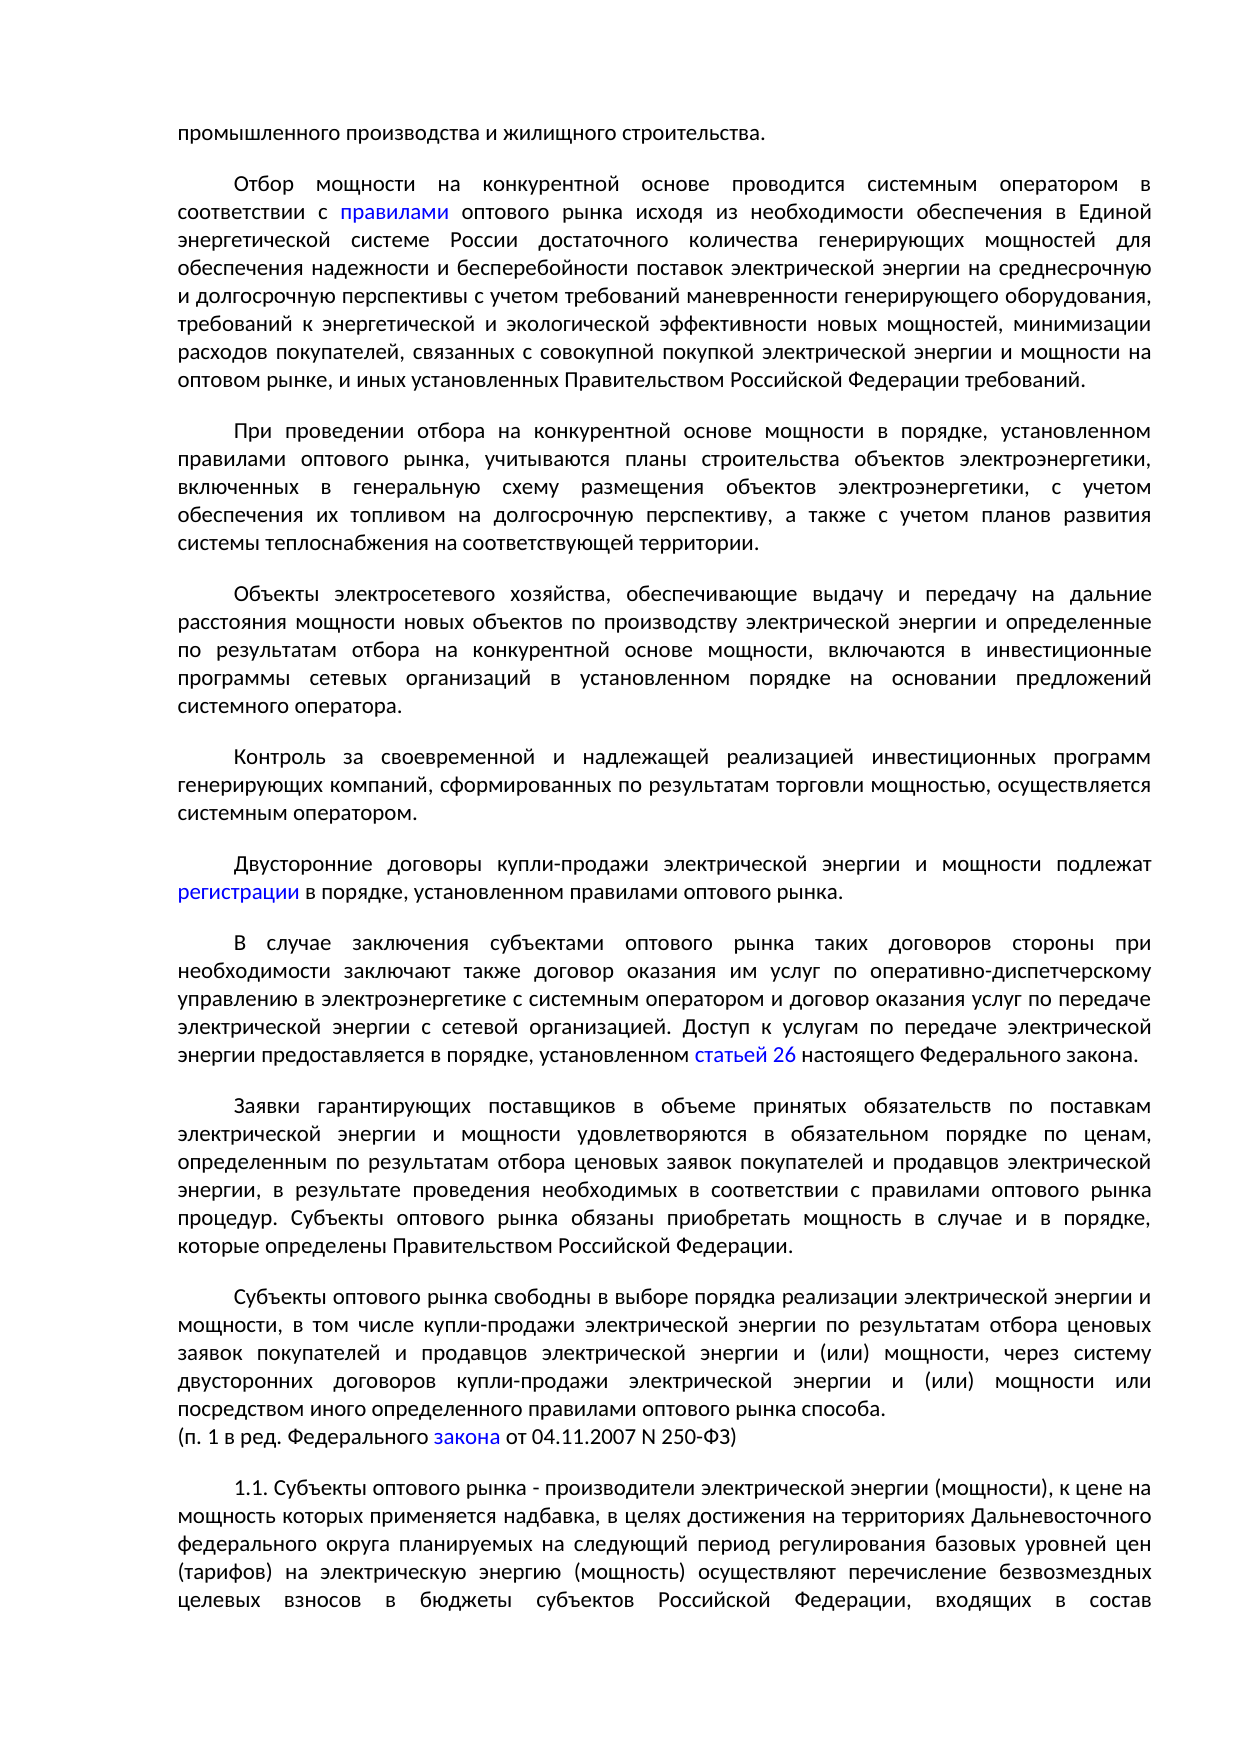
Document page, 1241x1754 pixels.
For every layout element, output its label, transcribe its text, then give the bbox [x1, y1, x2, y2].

text Субъекты оптового рынка свободны в выборе порядка реализации электрической энергии и мощности, в том числе купли-продажи электрической энергии по результатам отбора ценовых заявок покупателей и продавцов электрической энергии и (или) мощности, через систему двусторонних договоров купли-продажи электрической энергии и (или) мощности или посредством иного определенного правилами оптового рынка способа. [177, 1282, 1152, 1422]
text В случае заключения субъектами оптового рынка таких договоров стороны при необходимости заключают также договор оказания им услуг по оперативно-диспетчерскому управлению в электроэнергетике с системным оператором и договор оказания услуг по передаче электрической энергии с сетевой организацией. Доступ к услугам по передаче электрической энергии предоставляется в порядке, установленном статьей 26 настоящего Федерального закона. [177, 928, 1152, 1068]
text При проведении отбора на конкурентной основе мощности в порядке, установленном правилами оптового рынка, учитываются планы строительства объектов электроэнергетики, включенных в генеральную схему размещения объектов электроэнергетики, с учетом обеспечения их топливом на долгосрочную перспективу, а также с учетом планов развития системы теплоснабжения на соответствующей территории. [177, 416, 1152, 556]
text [177, 118, 1152, 146]
text Объекты электросетевого хозяйства, обеспечивающие выдачу и передачу на дальние расстояния мощности новых объектов по производству электрической энергии и определенные по результатам отбора на конкурентной основе мощности, включаются в инвестиционные программы сетевых организаций в установленном порядке на основании предложений системного оператора. [177, 579, 1152, 719]
text Заявки гарантирующих поставщиков в объеме принятых обязательств по поставкам электрической энергии и мощности удовлетворяются в обязательном порядке по ценам, определенным по результатам отбора ценовых заявок покупателей и продавцов электрической энергии, в результате проведения необходимых в соответствии с правилами оптового рынка процедур. Субъекты оптового рынка обязаны приобретать мощность в случае и в порядке, которые определены Правительством Российской Федерации. [177, 1091, 1152, 1259]
text (п. 1 в ред. Федерального закона от 04.11.2007 N 250-ФЗ) [177, 1422, 1152, 1450]
text Отбор мощности на конкурентной основе проводится системным оператором в соответствии с правилами оптового рынка исходя из необходимости обеспечения в Единой энергетической системе России достаточного количества генерирующих мощностей для обеспечения надежности и бесперебойности поставок электрической энергии на среднесрочную и долгосрочную перспективы с учетом требований маневренности генерирующего оборудования, требований к энергетической и экологической эффективности новых мощностей, минимизации расходов покупателей, связанных с совокупной покупкой электрической энергии и мощности на оптовом рынке, и иных установленных Правительством Российской Федерации требований. [177, 169, 1152, 393]
text Двусторонние договоры купли-продажи электрической энергии и мощности подлежат регистрации в порядке, установленном правилами оптового рынка. [177, 849, 1152, 905]
text Контроль за своевременной и надлежащей реализацией инвестиционных программ генерирующих компаний, сформированных по результатам торговли мощностью, осуществляется системным оператором. [177, 742, 1152, 826]
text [177, 1473, 1152, 1613]
